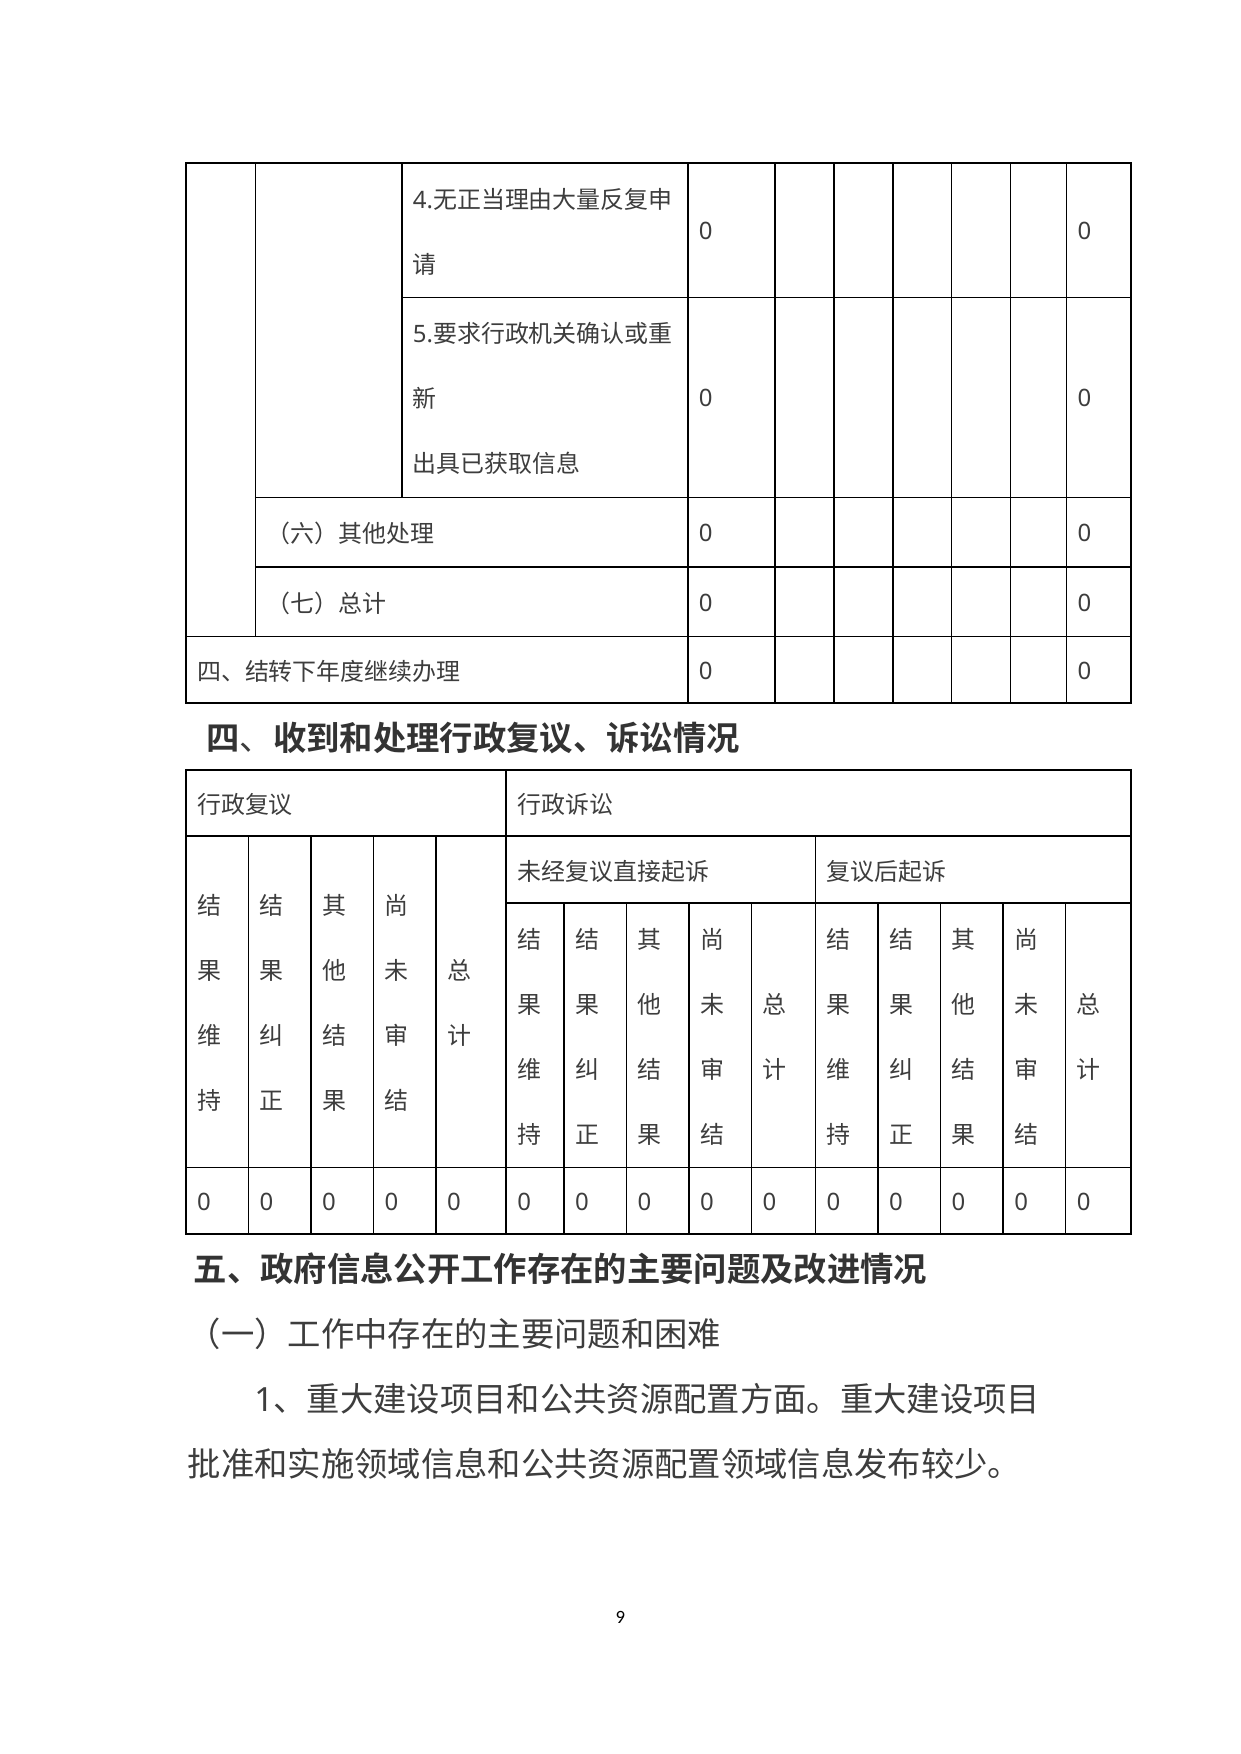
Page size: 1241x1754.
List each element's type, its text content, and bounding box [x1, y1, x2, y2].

table_cell [835, 568, 892, 636]
table_cell 结果纠正 [249, 837, 310, 1167]
table_cell [776, 637, 833, 702]
table_cell [1011, 498, 1066, 566]
table_cell 0 [689, 568, 774, 636]
table_cell 尚未 审结 [690, 904, 751, 1167]
table_cell 0 [187, 1168, 248, 1233]
table_cell [952, 298, 1010, 496]
table_cell 0 [1067, 298, 1130, 496]
table_cell 0 [689, 164, 774, 297]
table_cell 0 [879, 1168, 940, 1233]
table_cell 结果维持 [816, 904, 877, 1167]
table_cell 0 [507, 1168, 563, 1233]
table_cell 0 [1066, 1168, 1130, 1233]
table_cell [894, 568, 951, 636]
table_cell 0 [690, 1168, 751, 1233]
text （一）工作中存在的主要问题和困难 [187, 1300, 1053, 1365]
table_cell 其他 结果 [627, 904, 688, 1167]
table_cell 尚未 审结 [374, 837, 435, 1167]
table_cell 0 [374, 1168, 435, 1233]
table_cell （七）总计 [256, 568, 687, 636]
table_cell [835, 164, 892, 297]
table_cell [894, 637, 951, 702]
table_cell 0 [689, 637, 774, 702]
table_cell [776, 498, 833, 566]
table_cell [776, 568, 833, 636]
table_cell 5.要求行政机关确认或重新 出具已获取信息 [403, 298, 687, 496]
table_cell 结果纠正 [565, 904, 626, 1167]
table_cell 0 [1067, 637, 1130, 702]
table_cell 0 [312, 1168, 373, 1233]
table_cell [952, 498, 1010, 566]
table_cell 0 [816, 1168, 877, 1233]
table_cell 复议后起诉 [816, 837, 1130, 902]
table_cell 总 计 [437, 837, 505, 1167]
table_cell 其他结果 [312, 837, 373, 1167]
table_cell 0 [249, 1168, 310, 1233]
table_cell [776, 298, 833, 496]
table_cell [835, 637, 892, 702]
table_cell [776, 164, 833, 297]
table_cell 结果 维持 [187, 837, 248, 1167]
table_cell [1011, 164, 1066, 297]
table_cell [1011, 637, 1066, 702]
table_cell 尚未审结 [1004, 904, 1065, 1167]
table_cell [1011, 298, 1066, 496]
table_cell [894, 164, 951, 297]
table_cell 总计 [1066, 904, 1130, 1167]
text 四、收到和处理行政复议、诉讼情况 [187, 704, 1053, 769]
table_cell 4.无正当理由大量反复申请 [403, 164, 687, 297]
table_cell [952, 568, 1010, 636]
table_cell 0 [1067, 498, 1130, 566]
table_cell 未经复议直接起诉 [507, 837, 815, 902]
table_cell 其他 结果 [941, 904, 1002, 1167]
table_header 行政诉讼 [507, 771, 1130, 835]
table_cell 四、结转下年度继续办理 [187, 637, 687, 702]
text 五、政府信息公开工作存在的主要问题及改进情况 [187, 1235, 1053, 1300]
table_cell [894, 298, 951, 496]
table_cell [952, 164, 1010, 297]
table_cell 0 [1067, 164, 1130, 297]
table_cell [835, 298, 892, 496]
table_cell 0 [689, 498, 774, 566]
table_cell 0 [1004, 1168, 1065, 1233]
table_cell 0 [752, 1168, 815, 1233]
text 1、重大建设项目和公共资源配置方面。重大建设项目批准和实施领域信息和公共资源配置领域信息发布较少。 [187, 1365, 1053, 1495]
table_cell 0 [941, 1168, 1002, 1233]
table_header 行政复议 [187, 771, 505, 835]
table_cell [952, 637, 1010, 702]
table_cell 结果维持 [507, 904, 563, 1167]
table_cell [835, 498, 892, 566]
table_cell 0 [1067, 568, 1130, 636]
table_cell [1011, 568, 1066, 636]
table_cell 总计 [752, 904, 815, 1167]
table_cell [894, 498, 951, 566]
table_cell 结果 纠正 [879, 904, 940, 1167]
table_cell 0 [437, 1168, 505, 1233]
table_cell （六）其他处理 [256, 498, 687, 566]
table_cell 0 [565, 1168, 626, 1233]
table_cell 0 [689, 298, 774, 496]
table_cell 0 [627, 1168, 688, 1233]
